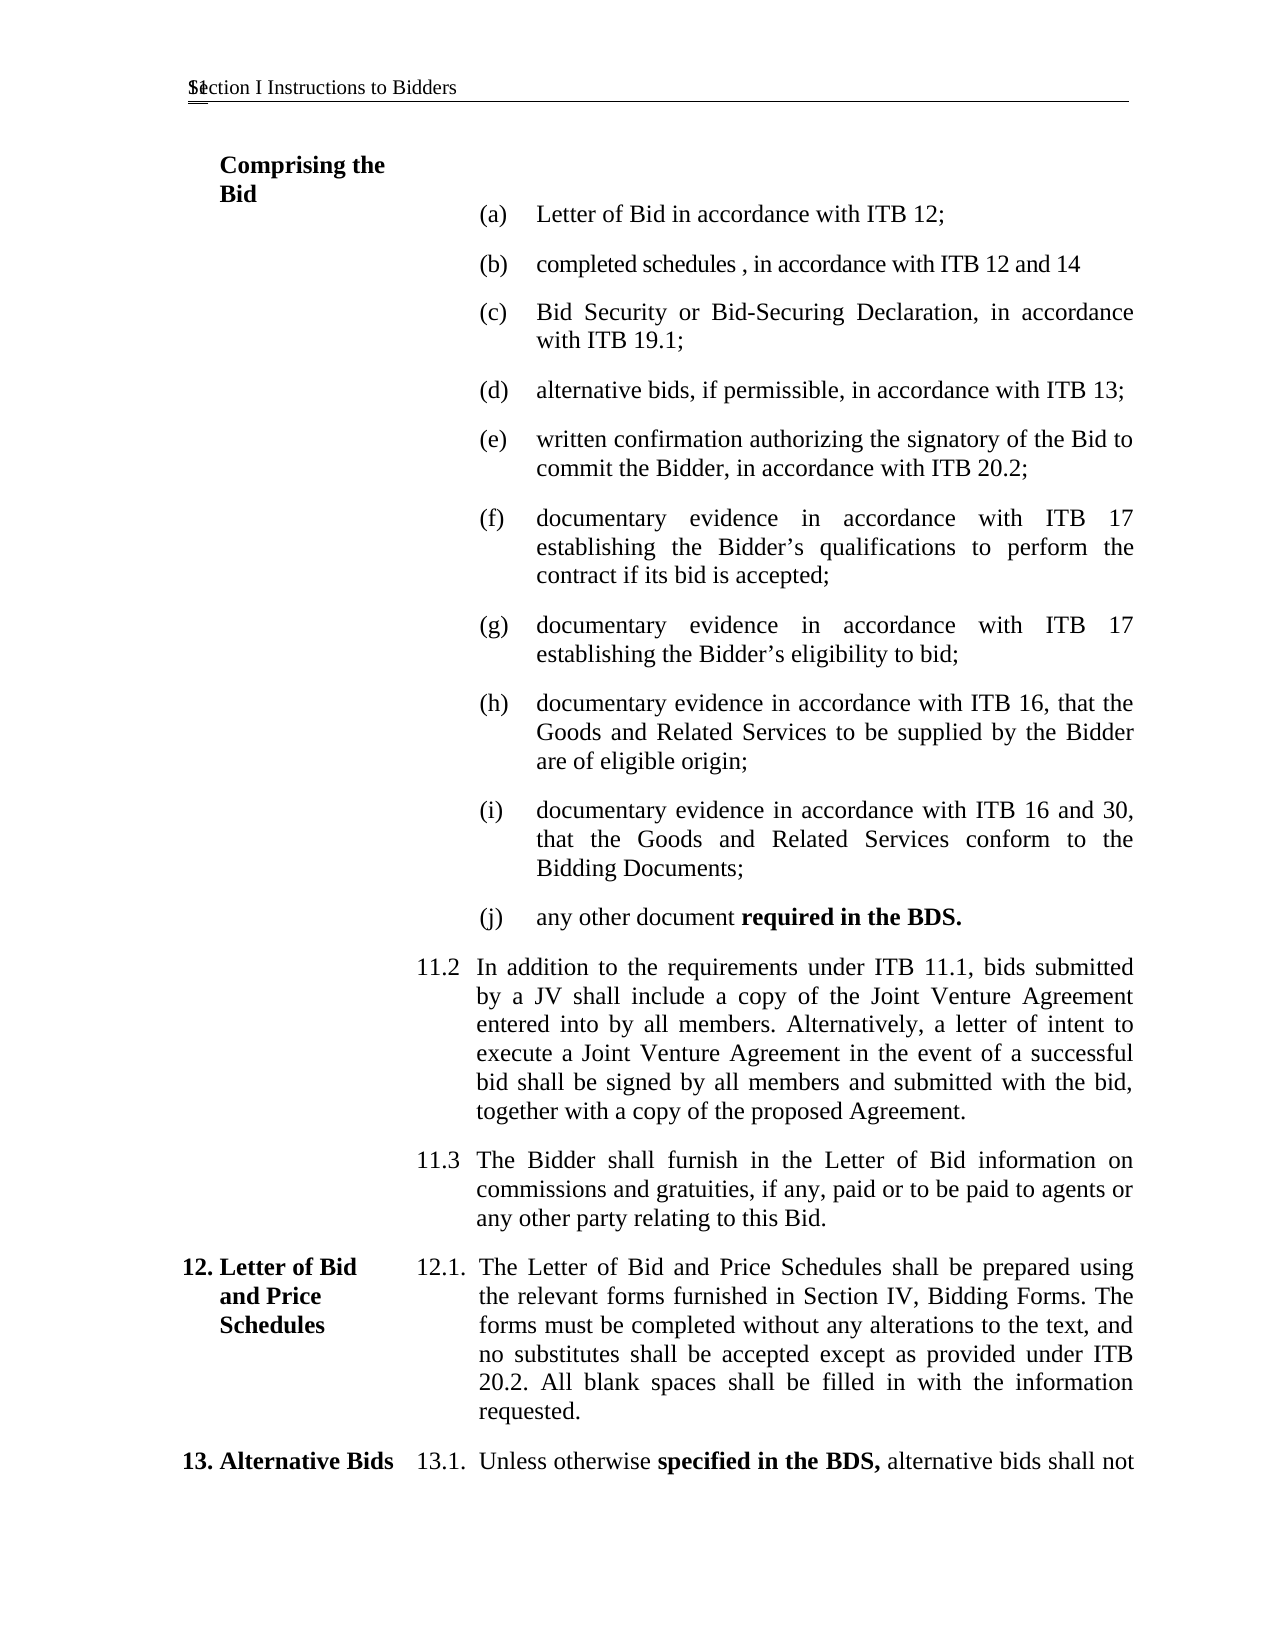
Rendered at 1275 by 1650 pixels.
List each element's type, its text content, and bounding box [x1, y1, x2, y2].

table_cell 11. Documents Comprising the Bid [171, 150, 405, 1252]
table_cell Unless otherwise specified in the BDS, alternative bids shall not be considered. [405, 1446, 1146, 1495]
table_cell 13. Alternative Bids [171, 1446, 405, 1495]
table_cell 12. Letter of Bid and Price Schedules [171, 1253, 405, 1446]
table_cell The Letter of Bid and Price Schedules shall be prepared using the relevant forms furnished in Section IV, Bidding Forms. The forms must be completed without any alterations to the text, and no substitutes shall be accepted except as provided under ITB 20.2. All blank spaces shall be filled in with the information requested. [405, 1253, 1146, 1446]
